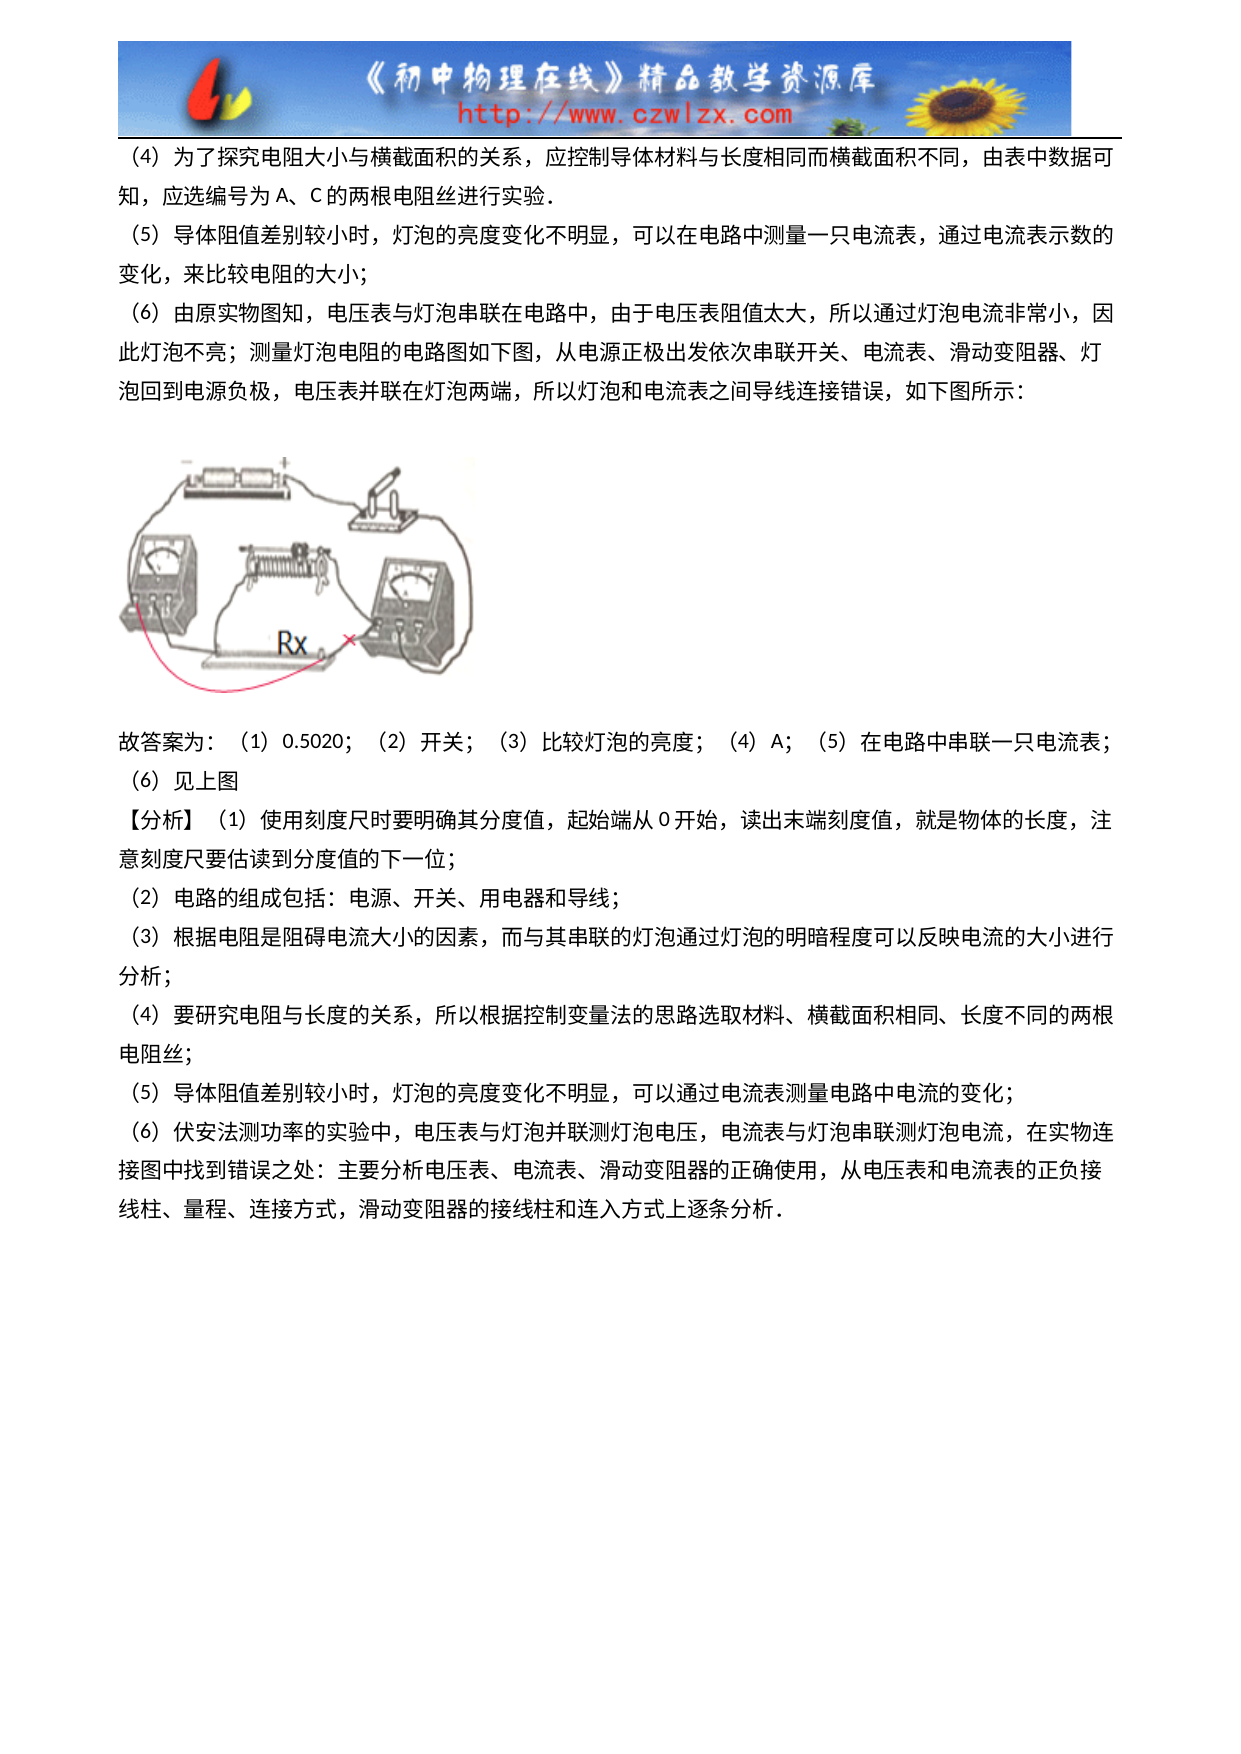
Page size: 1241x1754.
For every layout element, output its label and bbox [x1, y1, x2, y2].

picture [118, 41, 1072, 136]
text [118, 140, 1122, 1224]
picture [118, 457, 475, 693]
